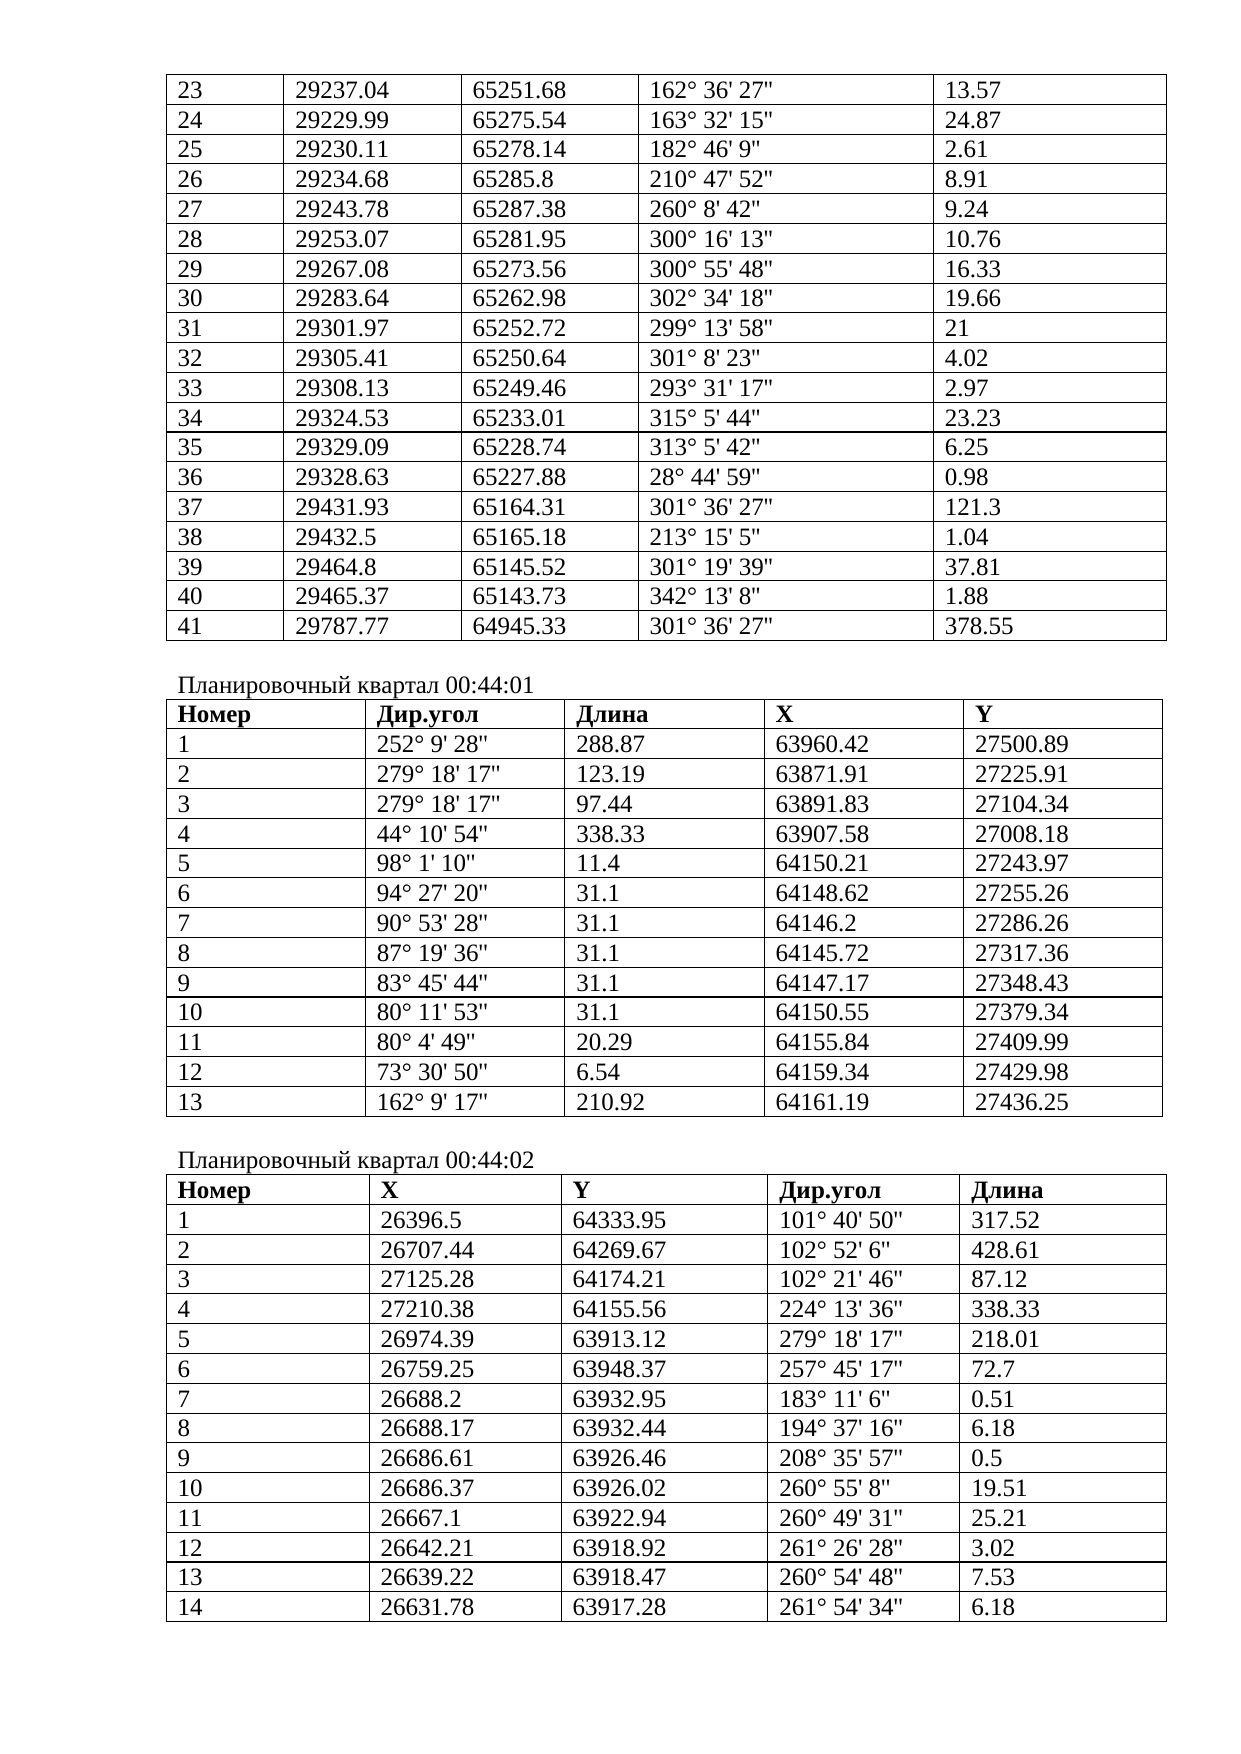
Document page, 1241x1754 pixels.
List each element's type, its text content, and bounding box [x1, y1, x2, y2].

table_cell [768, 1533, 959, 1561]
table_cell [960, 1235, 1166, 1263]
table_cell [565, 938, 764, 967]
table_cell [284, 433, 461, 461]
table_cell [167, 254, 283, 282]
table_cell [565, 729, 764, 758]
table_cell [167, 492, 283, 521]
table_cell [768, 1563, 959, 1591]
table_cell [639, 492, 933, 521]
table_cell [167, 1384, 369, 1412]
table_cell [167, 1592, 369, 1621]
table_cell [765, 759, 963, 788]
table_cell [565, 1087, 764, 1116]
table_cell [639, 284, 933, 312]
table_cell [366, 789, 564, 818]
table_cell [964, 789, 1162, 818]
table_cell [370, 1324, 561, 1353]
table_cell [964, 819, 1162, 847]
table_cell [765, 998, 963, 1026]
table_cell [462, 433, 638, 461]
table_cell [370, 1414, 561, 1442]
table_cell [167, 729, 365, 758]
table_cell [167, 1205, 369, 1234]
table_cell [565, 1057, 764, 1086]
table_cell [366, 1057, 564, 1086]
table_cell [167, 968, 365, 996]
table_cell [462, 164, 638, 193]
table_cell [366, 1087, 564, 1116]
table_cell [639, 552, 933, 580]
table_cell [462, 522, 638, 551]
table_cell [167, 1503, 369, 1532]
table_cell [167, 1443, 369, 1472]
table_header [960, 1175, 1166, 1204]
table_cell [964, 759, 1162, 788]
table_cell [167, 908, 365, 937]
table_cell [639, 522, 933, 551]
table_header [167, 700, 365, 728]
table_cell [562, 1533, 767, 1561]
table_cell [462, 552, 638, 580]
text Планировочный квартал 00:44:02 [177, 1145, 1152, 1174]
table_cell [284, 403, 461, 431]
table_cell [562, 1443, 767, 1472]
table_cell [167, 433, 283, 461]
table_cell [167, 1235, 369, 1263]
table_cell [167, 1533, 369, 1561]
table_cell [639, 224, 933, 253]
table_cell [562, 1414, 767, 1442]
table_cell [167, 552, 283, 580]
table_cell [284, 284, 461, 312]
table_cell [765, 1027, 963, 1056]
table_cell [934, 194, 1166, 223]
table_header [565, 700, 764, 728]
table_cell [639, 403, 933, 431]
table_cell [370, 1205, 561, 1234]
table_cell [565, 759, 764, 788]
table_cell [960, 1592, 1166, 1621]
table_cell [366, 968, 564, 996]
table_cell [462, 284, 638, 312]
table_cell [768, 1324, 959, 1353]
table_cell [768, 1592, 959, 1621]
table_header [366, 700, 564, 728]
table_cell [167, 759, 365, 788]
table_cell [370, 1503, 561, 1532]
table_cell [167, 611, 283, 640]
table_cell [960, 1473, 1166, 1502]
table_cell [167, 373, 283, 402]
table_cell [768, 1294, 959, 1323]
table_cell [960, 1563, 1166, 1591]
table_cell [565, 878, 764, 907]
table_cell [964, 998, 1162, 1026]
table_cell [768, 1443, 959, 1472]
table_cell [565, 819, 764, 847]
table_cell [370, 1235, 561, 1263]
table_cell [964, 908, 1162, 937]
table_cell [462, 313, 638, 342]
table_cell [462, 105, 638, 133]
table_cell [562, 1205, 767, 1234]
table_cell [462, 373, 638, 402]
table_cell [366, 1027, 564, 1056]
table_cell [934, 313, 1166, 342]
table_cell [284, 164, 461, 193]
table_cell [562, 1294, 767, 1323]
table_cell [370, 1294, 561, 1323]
text Планировочный квартал 00:44:01 [177, 670, 1152, 698]
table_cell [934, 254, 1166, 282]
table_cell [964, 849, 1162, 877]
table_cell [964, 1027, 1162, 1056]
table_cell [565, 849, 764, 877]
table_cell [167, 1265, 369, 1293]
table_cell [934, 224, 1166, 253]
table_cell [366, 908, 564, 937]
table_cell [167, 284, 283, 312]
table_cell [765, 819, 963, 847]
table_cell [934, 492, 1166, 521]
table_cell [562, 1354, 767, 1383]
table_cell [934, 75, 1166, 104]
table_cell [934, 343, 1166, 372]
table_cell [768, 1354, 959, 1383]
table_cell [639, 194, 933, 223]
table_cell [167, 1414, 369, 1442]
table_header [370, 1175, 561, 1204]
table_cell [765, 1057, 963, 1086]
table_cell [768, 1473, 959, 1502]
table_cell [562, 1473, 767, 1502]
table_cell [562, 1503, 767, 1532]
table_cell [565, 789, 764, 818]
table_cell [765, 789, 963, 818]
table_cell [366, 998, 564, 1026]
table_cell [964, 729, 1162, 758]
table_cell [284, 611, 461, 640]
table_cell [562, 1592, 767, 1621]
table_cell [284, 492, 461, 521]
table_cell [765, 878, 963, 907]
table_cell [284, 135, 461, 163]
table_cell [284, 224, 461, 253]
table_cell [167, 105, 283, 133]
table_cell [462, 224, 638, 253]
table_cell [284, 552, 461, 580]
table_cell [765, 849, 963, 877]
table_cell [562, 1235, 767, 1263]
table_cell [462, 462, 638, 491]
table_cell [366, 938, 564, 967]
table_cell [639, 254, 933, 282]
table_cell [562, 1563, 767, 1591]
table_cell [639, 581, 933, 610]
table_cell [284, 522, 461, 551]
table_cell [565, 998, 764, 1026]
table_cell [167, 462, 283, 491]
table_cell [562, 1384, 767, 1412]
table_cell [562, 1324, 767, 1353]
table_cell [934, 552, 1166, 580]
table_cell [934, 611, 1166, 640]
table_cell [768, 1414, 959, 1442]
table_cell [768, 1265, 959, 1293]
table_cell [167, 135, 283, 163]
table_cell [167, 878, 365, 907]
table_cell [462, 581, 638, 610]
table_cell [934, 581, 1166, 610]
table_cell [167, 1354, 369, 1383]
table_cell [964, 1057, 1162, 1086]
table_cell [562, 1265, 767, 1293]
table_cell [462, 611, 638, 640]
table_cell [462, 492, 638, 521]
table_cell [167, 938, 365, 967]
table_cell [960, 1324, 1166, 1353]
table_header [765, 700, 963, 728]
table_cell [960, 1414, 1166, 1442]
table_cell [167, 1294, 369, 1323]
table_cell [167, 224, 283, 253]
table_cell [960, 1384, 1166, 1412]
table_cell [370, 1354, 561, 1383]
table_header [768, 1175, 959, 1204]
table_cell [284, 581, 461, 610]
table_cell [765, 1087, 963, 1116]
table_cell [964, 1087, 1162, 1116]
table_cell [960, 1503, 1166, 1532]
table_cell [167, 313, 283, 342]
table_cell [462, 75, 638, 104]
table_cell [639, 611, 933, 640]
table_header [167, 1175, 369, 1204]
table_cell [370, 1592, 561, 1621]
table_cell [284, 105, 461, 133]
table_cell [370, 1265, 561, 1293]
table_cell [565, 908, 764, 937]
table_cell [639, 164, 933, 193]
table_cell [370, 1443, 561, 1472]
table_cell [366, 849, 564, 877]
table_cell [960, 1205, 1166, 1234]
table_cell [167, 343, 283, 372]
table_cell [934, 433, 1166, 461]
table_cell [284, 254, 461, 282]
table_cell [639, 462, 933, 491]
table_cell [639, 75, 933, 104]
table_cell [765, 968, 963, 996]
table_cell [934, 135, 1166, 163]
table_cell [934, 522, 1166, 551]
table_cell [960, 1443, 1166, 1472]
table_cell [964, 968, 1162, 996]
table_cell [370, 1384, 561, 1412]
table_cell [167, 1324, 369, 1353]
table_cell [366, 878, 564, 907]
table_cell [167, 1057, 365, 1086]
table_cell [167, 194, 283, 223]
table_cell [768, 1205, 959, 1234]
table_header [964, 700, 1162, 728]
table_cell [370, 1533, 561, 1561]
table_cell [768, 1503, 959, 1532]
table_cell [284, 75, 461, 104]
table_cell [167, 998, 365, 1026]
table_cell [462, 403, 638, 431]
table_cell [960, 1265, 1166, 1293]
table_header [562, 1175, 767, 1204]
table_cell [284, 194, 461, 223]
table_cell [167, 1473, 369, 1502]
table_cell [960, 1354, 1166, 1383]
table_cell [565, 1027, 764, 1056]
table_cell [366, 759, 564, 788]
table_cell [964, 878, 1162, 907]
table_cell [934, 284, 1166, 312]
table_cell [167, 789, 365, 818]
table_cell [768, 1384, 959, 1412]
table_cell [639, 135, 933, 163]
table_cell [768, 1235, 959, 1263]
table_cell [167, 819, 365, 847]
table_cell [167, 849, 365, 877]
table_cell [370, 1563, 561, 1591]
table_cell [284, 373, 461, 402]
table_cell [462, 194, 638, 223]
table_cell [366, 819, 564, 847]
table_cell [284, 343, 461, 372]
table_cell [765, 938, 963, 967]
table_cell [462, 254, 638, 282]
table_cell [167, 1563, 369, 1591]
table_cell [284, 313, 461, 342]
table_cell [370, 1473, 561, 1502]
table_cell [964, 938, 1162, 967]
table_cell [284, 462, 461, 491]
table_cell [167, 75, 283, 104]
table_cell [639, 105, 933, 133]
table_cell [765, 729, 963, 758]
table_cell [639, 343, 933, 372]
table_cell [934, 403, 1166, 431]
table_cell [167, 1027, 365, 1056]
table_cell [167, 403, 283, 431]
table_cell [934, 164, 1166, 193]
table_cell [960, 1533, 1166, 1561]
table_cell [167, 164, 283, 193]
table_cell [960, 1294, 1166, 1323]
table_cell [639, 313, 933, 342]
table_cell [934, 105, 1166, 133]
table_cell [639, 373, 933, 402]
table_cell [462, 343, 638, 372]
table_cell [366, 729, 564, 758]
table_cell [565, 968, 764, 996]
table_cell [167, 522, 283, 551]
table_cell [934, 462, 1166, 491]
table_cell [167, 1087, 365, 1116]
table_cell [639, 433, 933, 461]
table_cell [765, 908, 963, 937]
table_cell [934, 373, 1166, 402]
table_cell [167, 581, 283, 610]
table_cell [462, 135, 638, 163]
